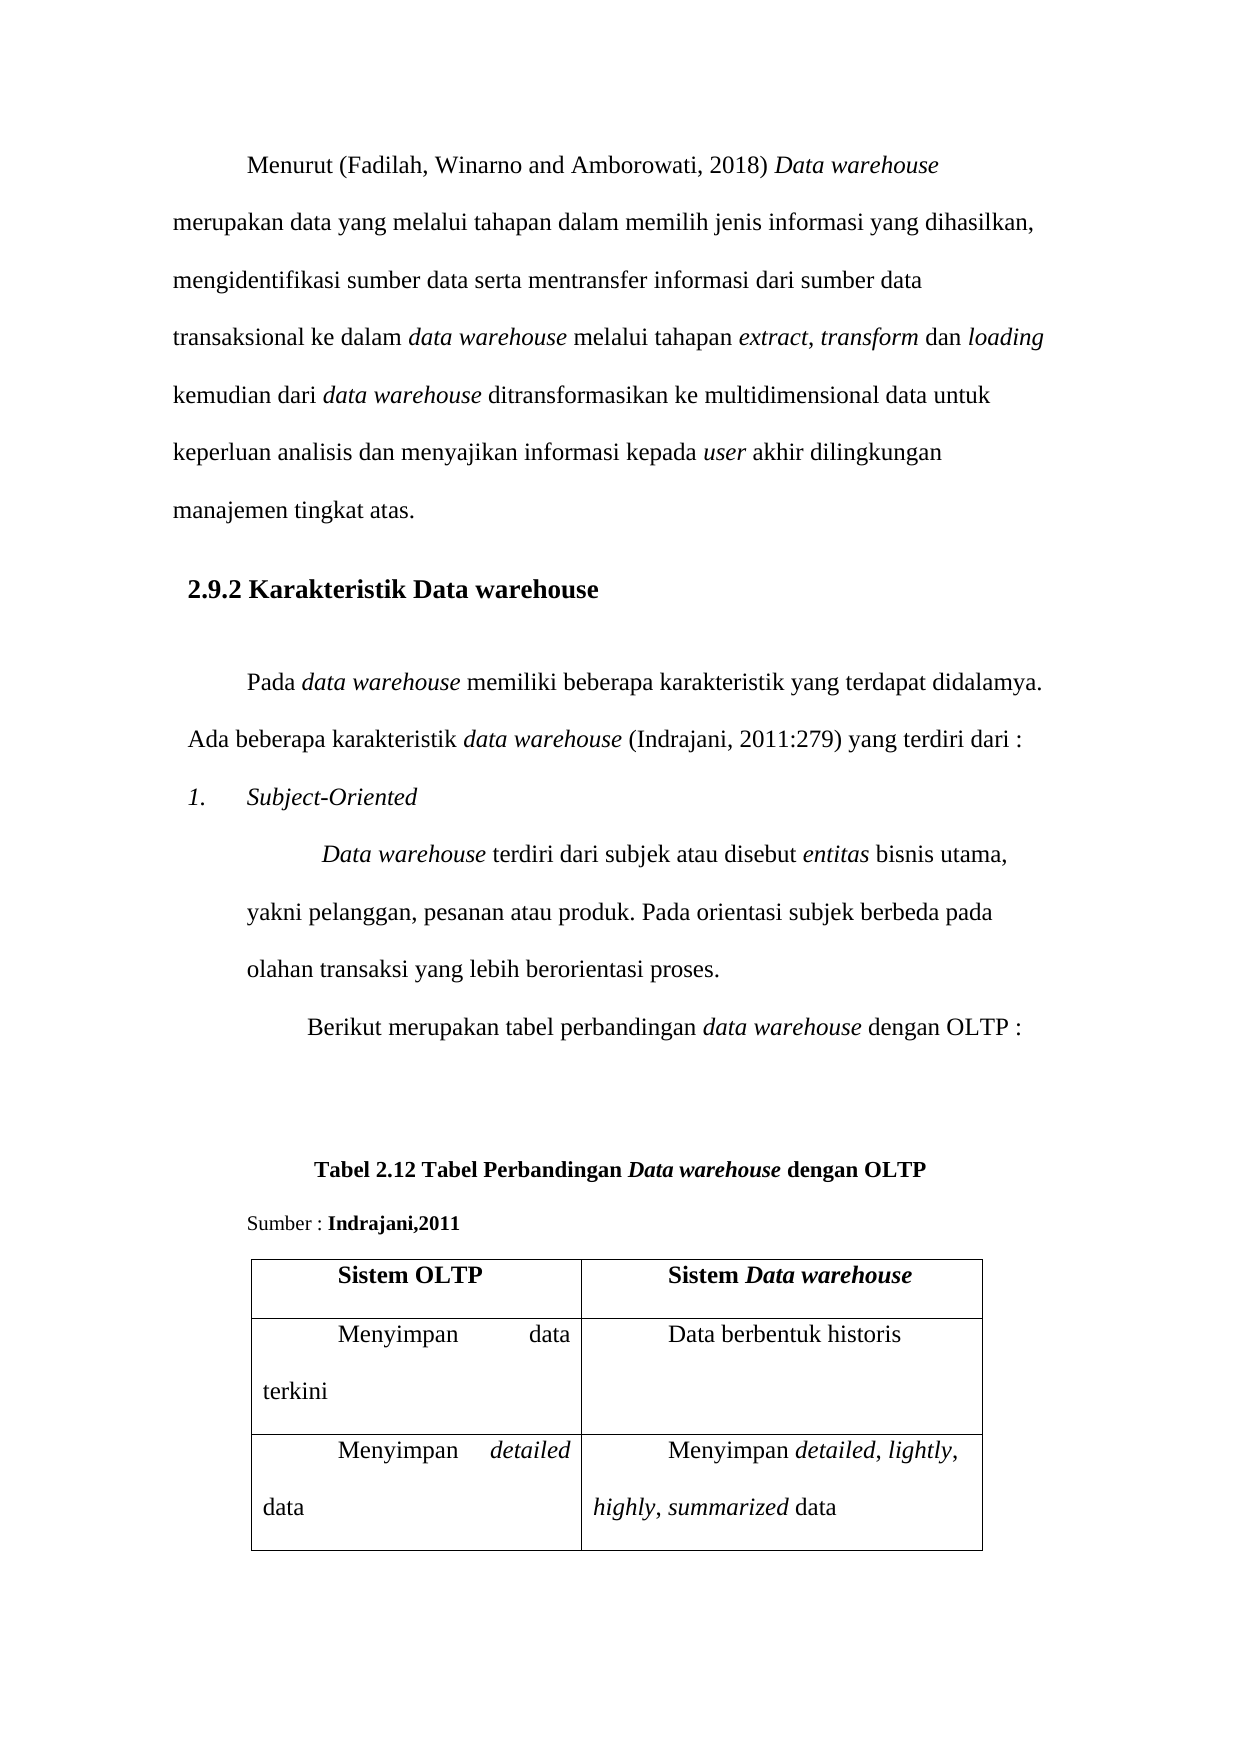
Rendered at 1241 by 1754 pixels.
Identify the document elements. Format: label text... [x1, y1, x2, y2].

list Berikut merupakan tabel perbandingan data warehouse dengan OLTP : [232, 1012, 1053, 1040]
table_cell Menyimpan detailed, lightly, highly, summarized data [582, 1435, 982, 1550]
list Menurut (Fadilah, Winarno and Amborowati, 2018) Data warehouse merupakan data yang melalui tahapan dalam memilih jenis informasi yang dihasilkan, mengidentifikasi sumber data serta mentransfer informasi dari sumber data transaksional ke dalam data warehouse melalui tahapan extract, transform dan loading kemudian dari data warehouse ditransformasikan ke multidimensional data untuk keperluan analisis dan menyajikan informasi kepada user akhir dilingkungan manajemen tingkat atas. [173, 150, 1053, 524]
table_cell Menyimpan detailed data [252, 1435, 581, 1550]
list Ada beberapa karakteristik data warehouse (Indrajani, 2011:279) yang terdiri dari : [187, 724, 1053, 753]
table_header Sistem OLTP [252, 1260, 581, 1318]
table_cell Data berbentuk historis [582, 1319, 982, 1434]
subtitle 2.9.2 Karakteristik Data warehouse [187, 573, 1053, 604]
list Pada data warehouse memiliki beberapa karakteristik yang terdapat didalamya. [187, 667, 1053, 695]
list Data warehouse terdiri dari subjek atau disebut entitas bisnis utama, yakni pelanggan, pesanan atau produk. Pada orientasi subjek berbeda pada olahan transaksi yang lebih berorientasi proses. [247, 839, 1053, 983]
table_cell Menyimpan data terkini [252, 1319, 581, 1434]
text Tabel 2.12 Tabel Perbandingan Data warehouse dengan OLTP [187, 1156, 1053, 1182]
text Sumber : Indrajani,2011 [247, 1211, 1053, 1235]
table_header Sistem Data warehouse [582, 1260, 982, 1318]
list Subject-Oriented [187, 782, 1053, 810]
